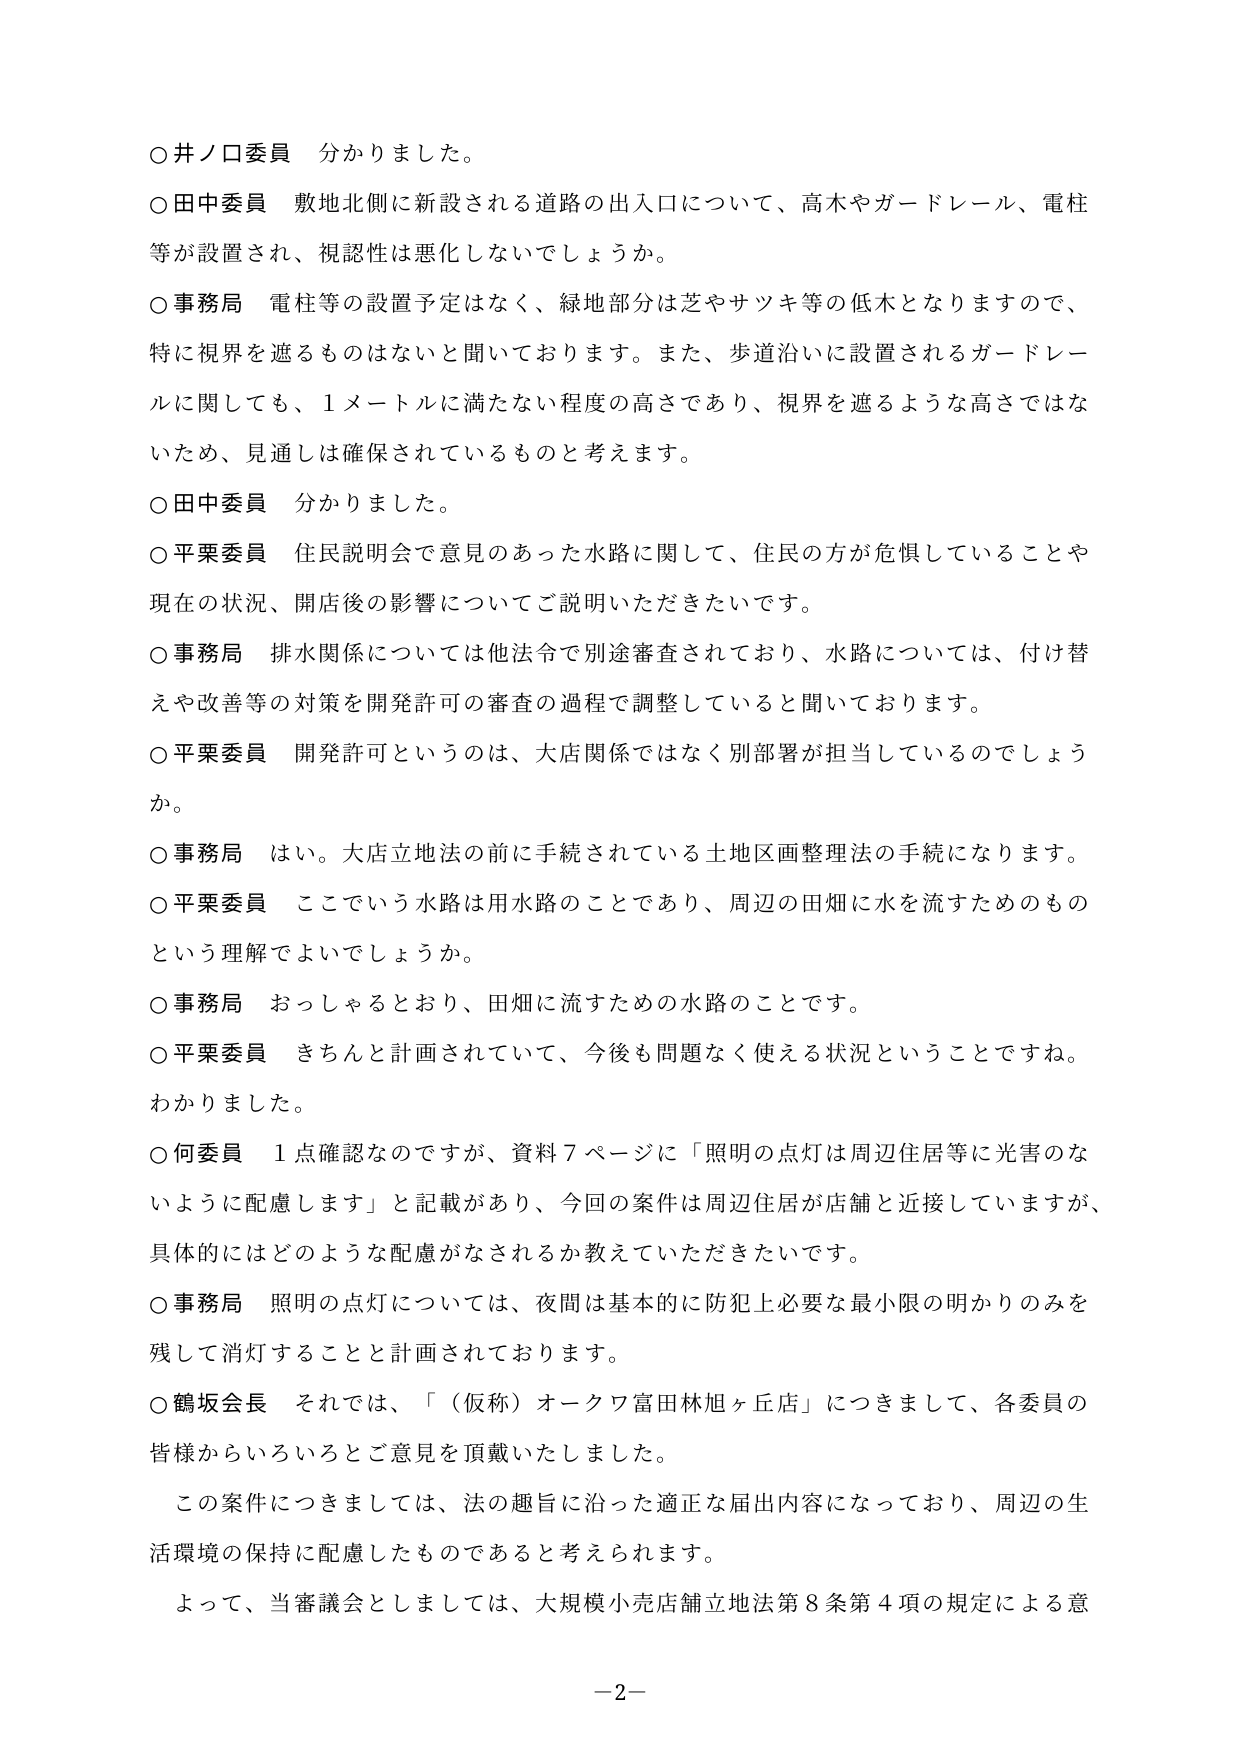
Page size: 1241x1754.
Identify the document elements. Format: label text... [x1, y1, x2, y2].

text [149, 1577, 1091, 1627]
text ○平栗委員 ここでいう水路は用水路のことであり、周辺の田畑に水を流すためのものという理解でよいでしょうか。 [124, 877, 1091, 977]
text ○田中委員 敷地北側に新設される道路の出入口について、高木やガードレール、電柱等が設置され、視認性は悪化しないでしょうか。 [124, 177, 1091, 277]
text ○事務局 おっしゃるとおり、田畑に流すための水路のことです。 [124, 977, 1091, 1027]
text ○鶴坂会長 それでは、「（仮称）オークワ富田林旭ヶ丘店」につきまして、各委員の皆様からいろいろとご意見を頂戴いたしました。 [124, 1377, 1091, 1477]
text ○平栗委員 開発許可というのは、大店関係ではなく別部署が担当しているのでしょうか。 [124, 727, 1091, 827]
text ○田中委員 分かりました。 [124, 477, 1091, 527]
text ○何委員 １点確認なのですが、資料７ページに「照明の点灯は周辺住居等に光害のないように配慮します」と記載があり、今回の案件は周辺住居が店舗と近接していますが、具体的にはどのような配慮がなされるか教えていただきたいです。 [124, 1127, 1091, 1277]
text ○事務局 はい。大店立地法の前に手続されている土地区画整理法の手続になります。 [124, 827, 1091, 877]
text この案件につきましては、法の趣旨に沿った適正な届出内容になっており、周辺の生活環境の保持に配慮したものであると考えられます。 [149, 1477, 1091, 1577]
text ○事務局 電柱等の設置予定はなく、緑地部分は芝やサツキ等の低木となりますので、特に視界を遮るものはないと聞いております。また、歩道沿いに設置されるガードレールに関しても、１メートルに満たない程度の高さであり、視界を遮るような高さではないため、見通しは確保されているものと考えます。 [124, 277, 1091, 477]
text ○事務局 排水関係については他法令で別途審査されており、水路については、付け替えや改善等の対策を開発許可の審査の過程で調整していると聞いております。 [124, 627, 1091, 727]
text ○事務局 照明の点灯については、夜間は基本的に防犯上必要な最小限の明かりのみを残して消灯することと計画されております。 [124, 1277, 1091, 1377]
text ○平栗委員 きちんと計画されていて、今後も問題なく使える状況ということですね。わかりました。 [124, 1027, 1091, 1127]
text ○井ノ口委員 分かりました。 [124, 127, 1091, 177]
text ○平栗委員 住民説明会で意見のあった水路に関して、住民の方が危惧していることや現在の状況、開店後の影響についてご説明いただきたいです。 [124, 527, 1091, 627]
